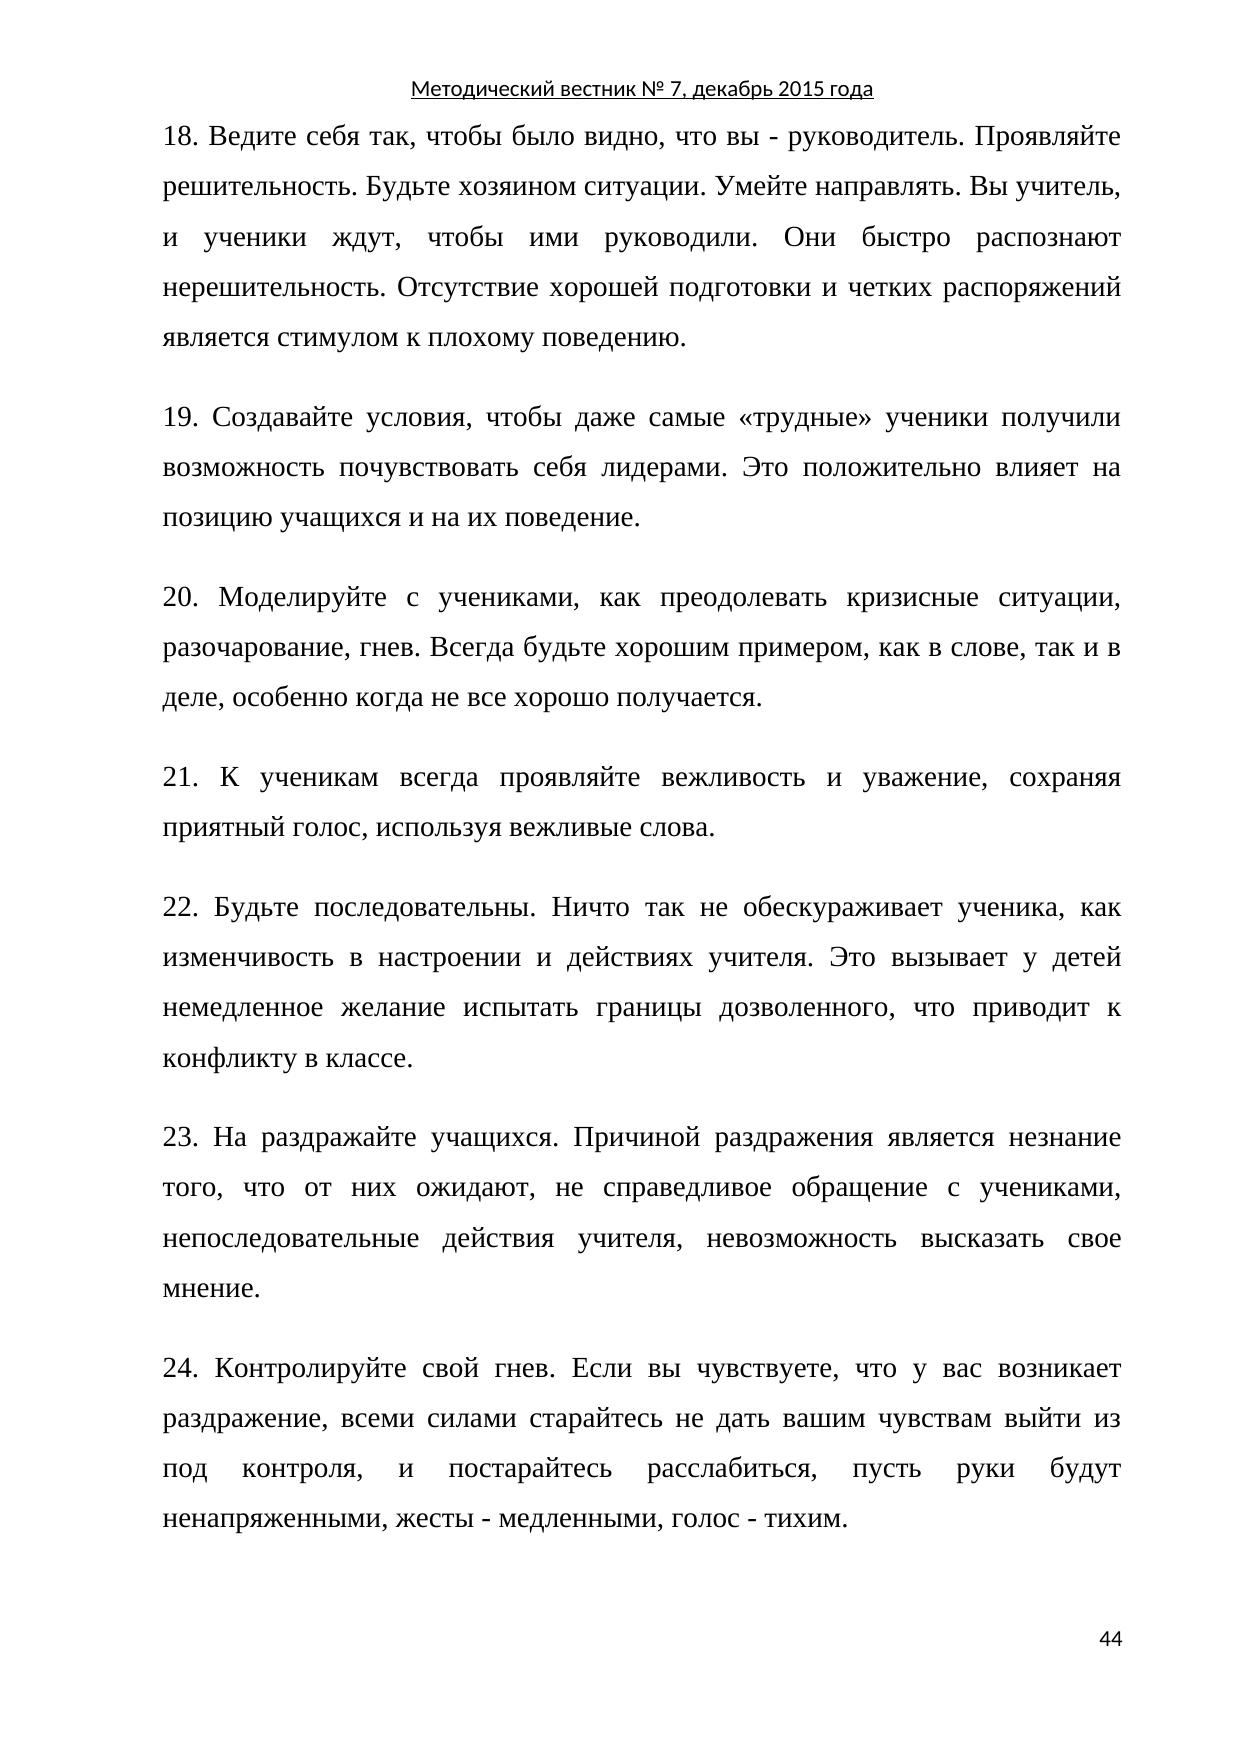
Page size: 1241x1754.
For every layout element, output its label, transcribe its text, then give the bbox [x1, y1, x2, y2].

text 20. Моделируйте с учениками, как преодолевать кризисные ситуации, разочарование, гнев. Всегда будьте хорошим примером, как в слове, так и в деле, особенно когда не все хорошо получается. [162, 579, 1122, 713]
text 19. Создавайте условия, чтобы даже самые «трудные» ученики получили возможность почувствовать себя лидерами. Это положительно влияет на позицию учащихся и на их поведение. [162, 399, 1122, 533]
text 18. Ведите себя так, чтобы было видно, что вы - руководитель. Проявляйте решительность. Будьте хозяином ситуации. Умейте направлять. Вы учитель, и ученики ждут, чтобы ими руководили. Они быстро распознают нерешительность. Отсутствие хорошей подготовки и четких распоряжений является стимулом к ​​плохому поведению. [162, 118, 1122, 353]
text 23. На раздражайте учащихся. Причиной раздражения является незнание того, что от них ожидают, не справедливое обращение с учениками, непоследовательные действия учителя, невозможность высказать свое мнение. [162, 1119, 1122, 1304]
text 24. Контролируйте свой гнев. Если вы чувствуете, что у вас возникает раздражение, всеми силами старайтесь не дать вашим чувствам выйти из под контроля, и постарайтесь расслабиться, пусть руки будут ненапряженными, жесты - медленными, голос - тихим. [162, 1350, 1122, 1534]
text 22. Будьте последовательны. Ничто так не обескураживает ученика, как изменчивость в настроении и действиях учителя. Это вызывает у детей немедленное желание испытать границы дозволенного, что приводит к конфликту в классе. [162, 889, 1122, 1073]
text 21. К ученикам всегда проявляйте вежливость и уважение, сохраняя приятный голос, используя вежливые слова. [162, 759, 1122, 843]
